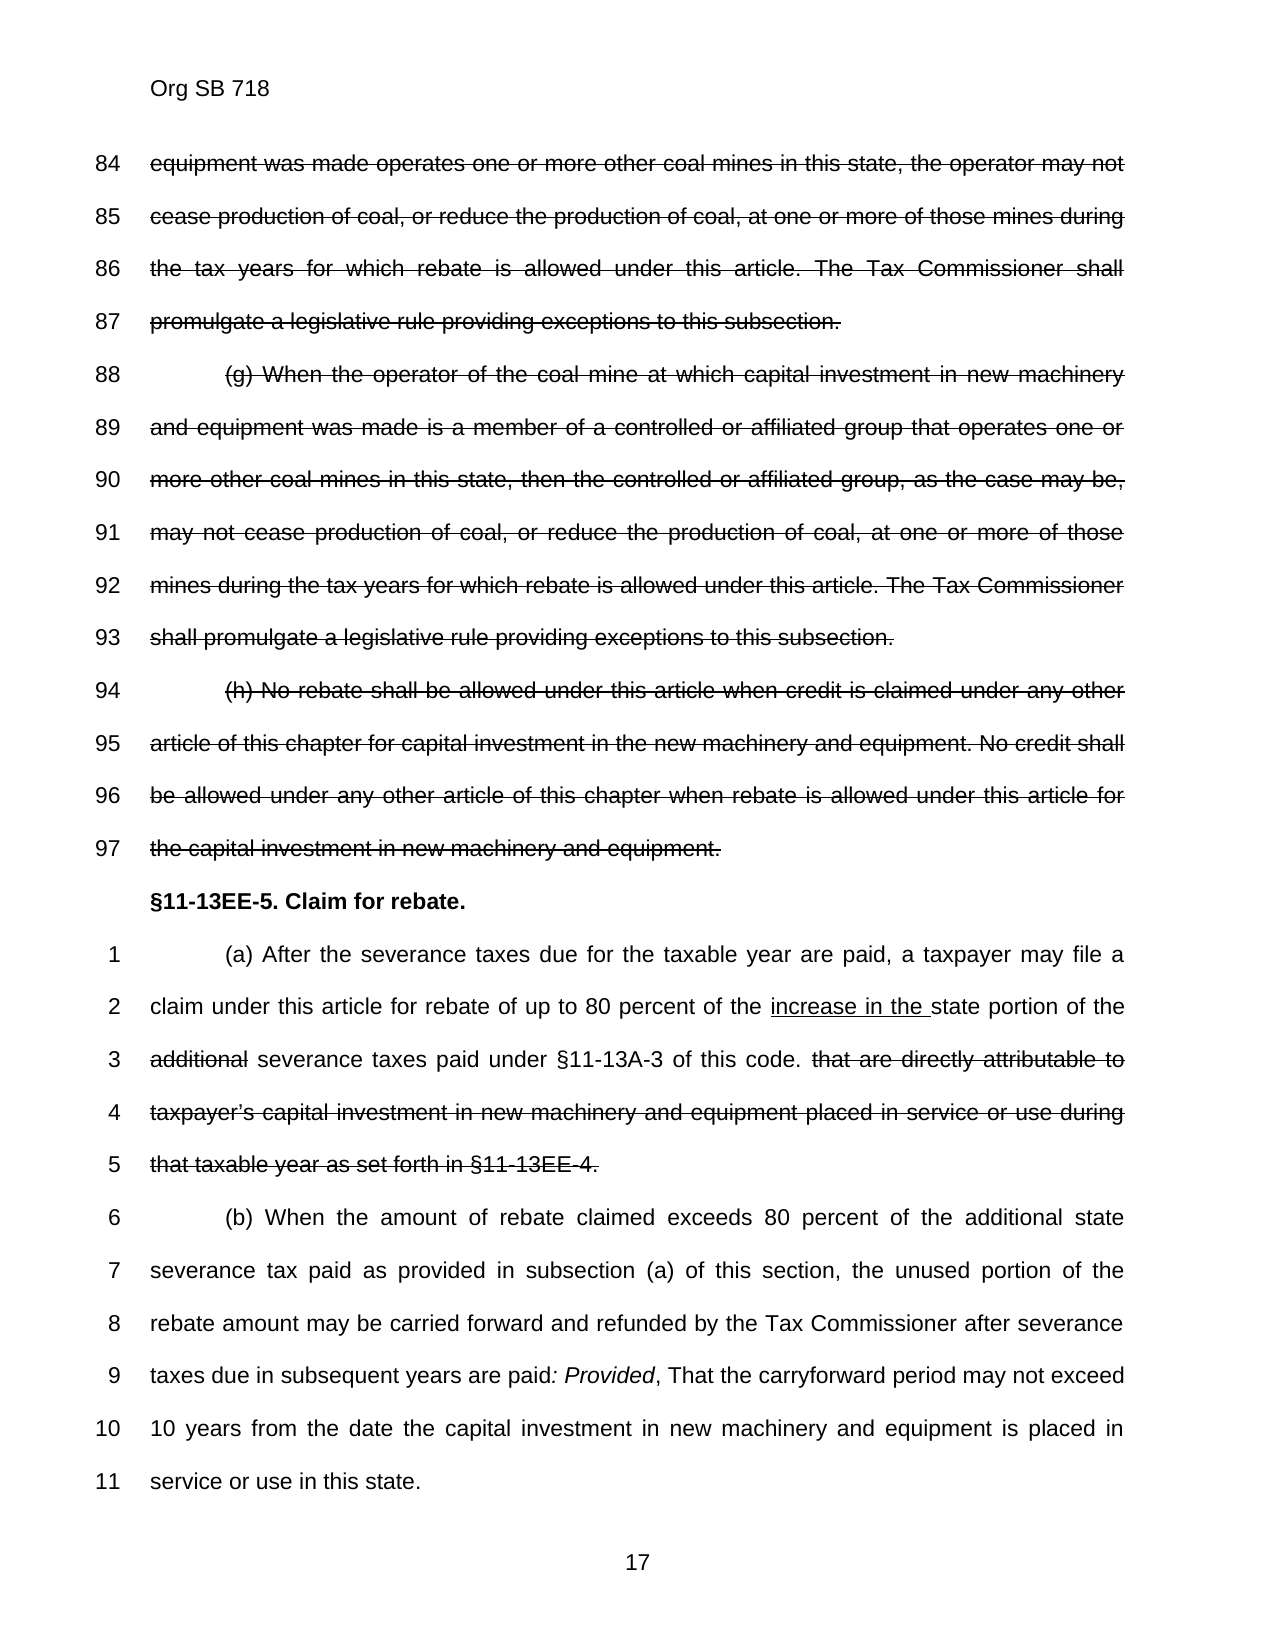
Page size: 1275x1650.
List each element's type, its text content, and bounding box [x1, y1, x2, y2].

text (a) After the severance taxes due for the taxable year are paid, a taxpayer may file a claim under this article for rebate of up to 80 percent of the increase in the state portion of the additional severance taxes paid under §11-13A-3 of this code. that are directly attributable to taxpayer’s capital investment in new machinery and equipment placed in service or use during that taxable year as set forth in §11-13EE-4. [150, 941, 1125, 1113]
text (g) When the operator of the coal mine at which capital investment in new machinery and equipment was made is a member of a controlled or affiliated group that operates one or more other coal mines in this state, then the controlled or affiliated group, as the case may be, may not cease production of coal, or reduce the production of coal, at one or more of those mines during the tax years for which rebate is allowed under this article. The Tax Commissioner shall promulgate a legislative rule providing exceptions to this subsection. [150, 482, 1125, 651]
text (h) No rebate shall be allowed under this article when credit is claimed under any other article of this chapter for capital investment in the new machinery and equipment. No credit shall be allowed under any other article of this chapter when rebate is allowed under this article for the capital investment in new machinery and equipment. [150, 677, 1125, 744]
text (a) After the severance taxes due for the taxable year are paid, a taxpayer may file a claim under this article for rebate of up to 80 percent of the increase in the state portion of the additional severance taxes paid under §11-13A-3 of this code. that are directly attributable to taxpayer’s capital investment in new machinery and equipment placed in service or use during that taxable year as set forth in §11-13EE-4. [150, 1114, 1125, 1178]
text (h) No rebate shall be allowed under this article when credit is claimed under any other article of this chapter for capital investment in the new machinery and equipment. No credit shall be allowed under any other article of this chapter when rebate is allowed under this article for the capital investment in new machinery and equipment. [150, 745, 1125, 797]
text (b) When the amount of rebate claimed exceeds 80 percent of the additional state severance tax paid as provided in subsection (a) of this section, the unused portion of the rebate amount may be carried forward and refunded by the Tax Commissioner after severance taxes due in subsequent years are paid: Provided, That the carryforward period may not exceed 10 years from the date the capital investment in new machinery and equipment is placed in service or use in this state. [150, 1204, 1125, 1494]
text (g) When the operator of the coal mine at which capital investment in new machinery and equipment was made is a member of a controlled or affiliated group that operates one or more other coal mines in this state, then the controlled or affiliated group, as the case may be, may not cease production of coal, or reduce the production of coal, at one or more of those mines during the tax years for which rebate is allowed under this article. The Tax Commissioner shall promulgate a legislative rule providing exceptions to this subsection. [150, 361, 1125, 480]
text (h) No rebate shall be allowed under this article when credit is claimed under any other article of this chapter for capital investment in the new machinery and equipment. No credit shall be allowed under any other article of this chapter when rebate is allowed under this article for the capital investment in new machinery and equipment. [150, 798, 1125, 862]
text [150, 150, 1125, 164]
subtitle §11-13EE-5. Claim for rebate. [150, 888, 1125, 914]
